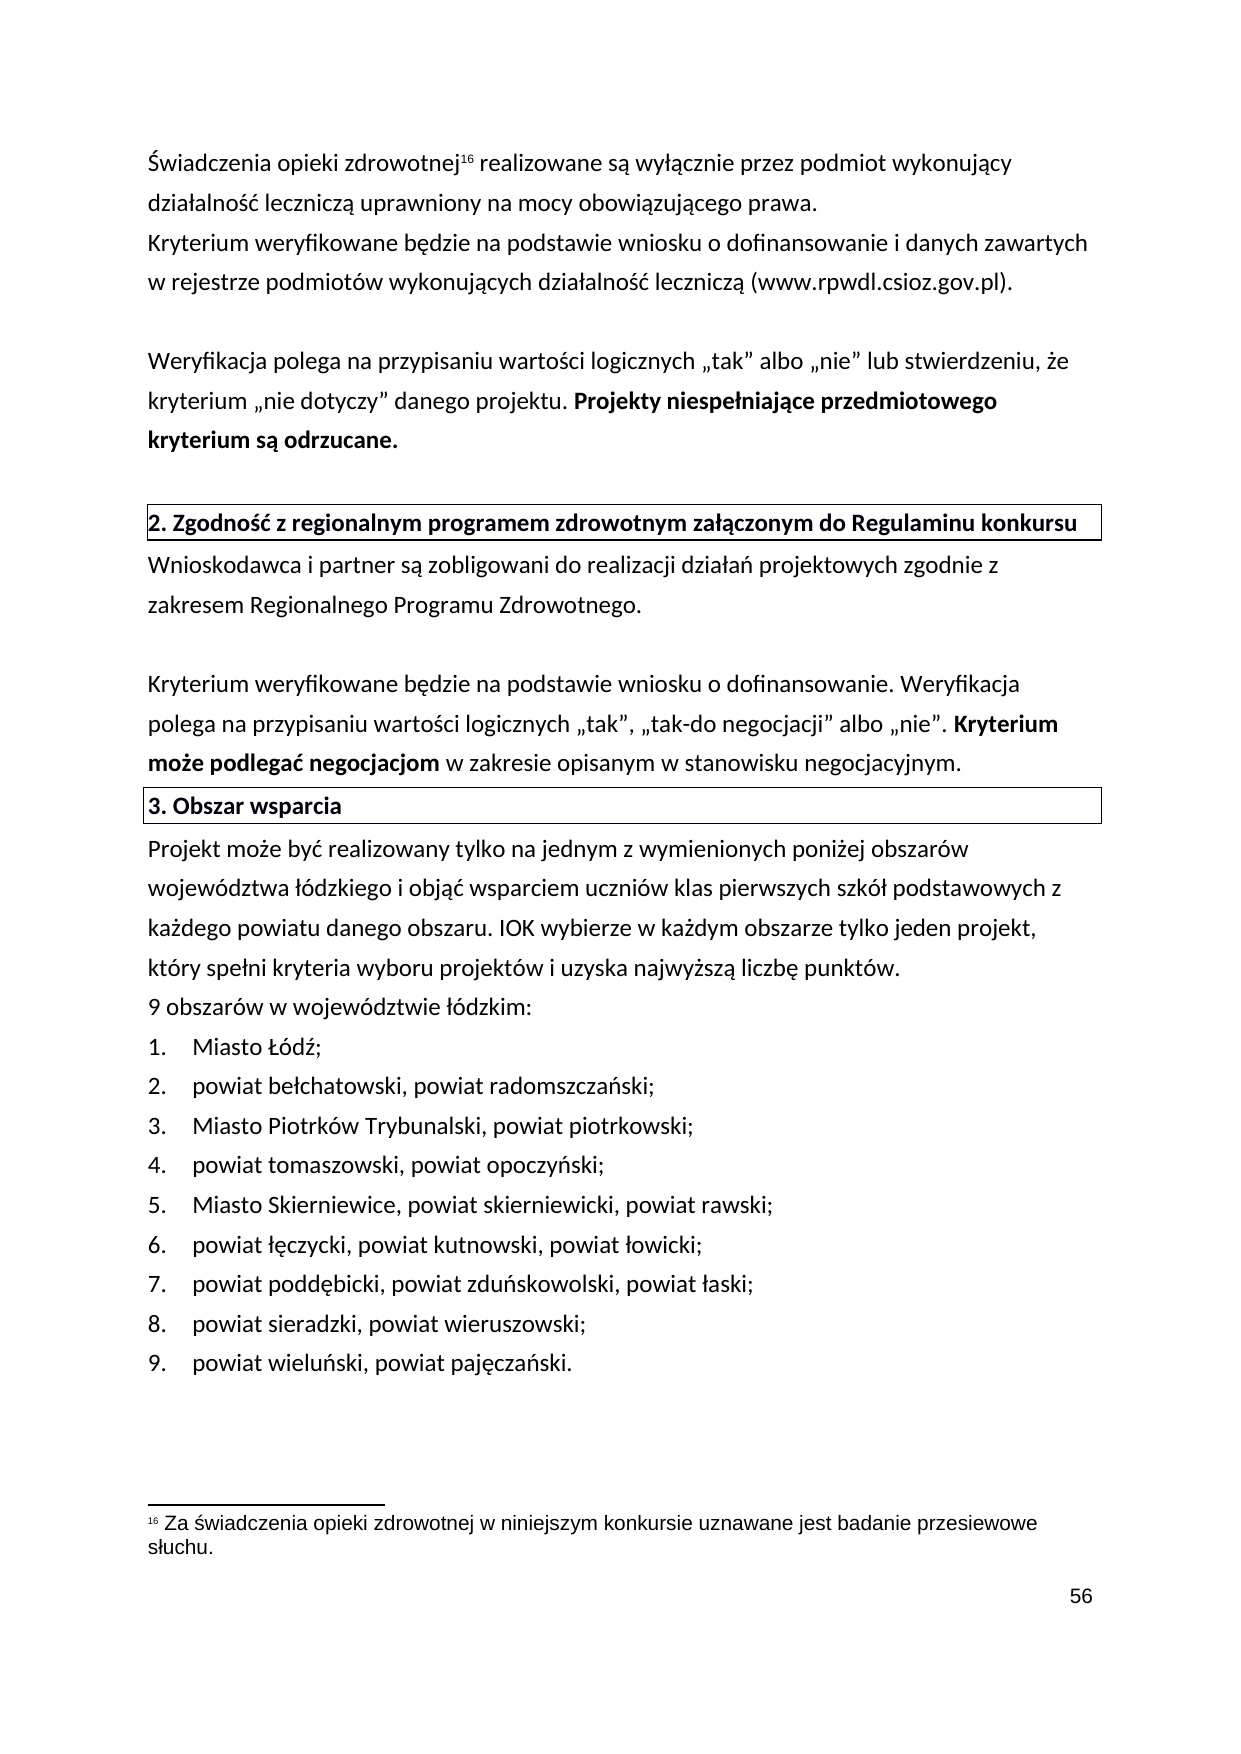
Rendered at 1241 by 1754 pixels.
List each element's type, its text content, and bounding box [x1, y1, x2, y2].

list powiat łęczycki, powiat kutnowski, powiat łowicki; [148, 1229, 1093, 1259]
list powiat tomaszowski, powiat opoczyński; [148, 1150, 1093, 1180]
text 9 obszarów w województwie łódzkim: [148, 991, 1093, 1022]
text 2. Zgodność z regionalnym programem zdrowotnym załączonym do Regulaminu konkursu [148, 505, 1101, 539]
list powiat wieluński, powiat pajęczański. [148, 1348, 1093, 1378]
text Świadczenia opieki zdrowotnej realizowane są wyłącznie przez podmiot wykonujący działalność leczniczą uprawniony na mocy obowiązującego prawa. [148, 148, 1093, 218]
text 3. Obszar wsparcia [144, 788, 1101, 823]
list powiat sieradzki, powiat wieruszowski; [148, 1308, 1093, 1338]
list powiat bełchatowski, powiat radomszczański; [148, 1071, 1093, 1101]
text Projekt może być realizowany tylko na jednym z wymienionych poniżej obszarów województwa łódzkiego i objąć wsparciem uczniów klas pierwszych szkół podstawowych z każdego powiatu danego obszaru. IOK wybierze w każdym obszarze tylko jeden projekt, który spełni kryteria wyboru projektów i uzyska najwyższą liczbę punktów. [148, 833, 1093, 982]
text Weryfikacja polega na przypisaniu wartości logicznych „tak” albo „nie” lub stwierdzeniu, że kryterium „nie dotyczy” danego projektu. Projekty niespełniające przedmiotowego kryterium są odrzucane. [148, 346, 1093, 455]
list powiat poddębicki, powiat zduńskowolski, powiat łaski; [148, 1268, 1093, 1299]
list Miasto Skierniewice, powiat skierniewicki, powiat rawski; [148, 1189, 1093, 1220]
list Miasto Piotrków Trybunalski, powiat piotrkowski; [148, 1110, 1093, 1141]
list Miasto Łódź; [148, 1031, 1093, 1061]
text Kryterium weryfikowane będzie na podstawie wniosku o dofinansowanie i danych zawartych w rejestrze podmiotów wykonujących działalność leczniczą (www.rpwdl.csioz.gov.pl). [148, 227, 1093, 297]
text Kryterium weryfikowane będzie na podstawie wniosku o dofinansowanie. Weryfikacja polega na przypisaniu wartości logicznych „tak”, „tak-do negocjacji” albo „nie”. Kryterium może podlegać negocjacjom w zakresie opisanym w stanowisku negocjacyjnym. [148, 668, 1093, 778]
text Wnioskodawca i partner są zobligowani do realizacji działań projektowych zgodnie z zakresem Regionalnego Programu Zdrowotnego. [148, 550, 1093, 620]
